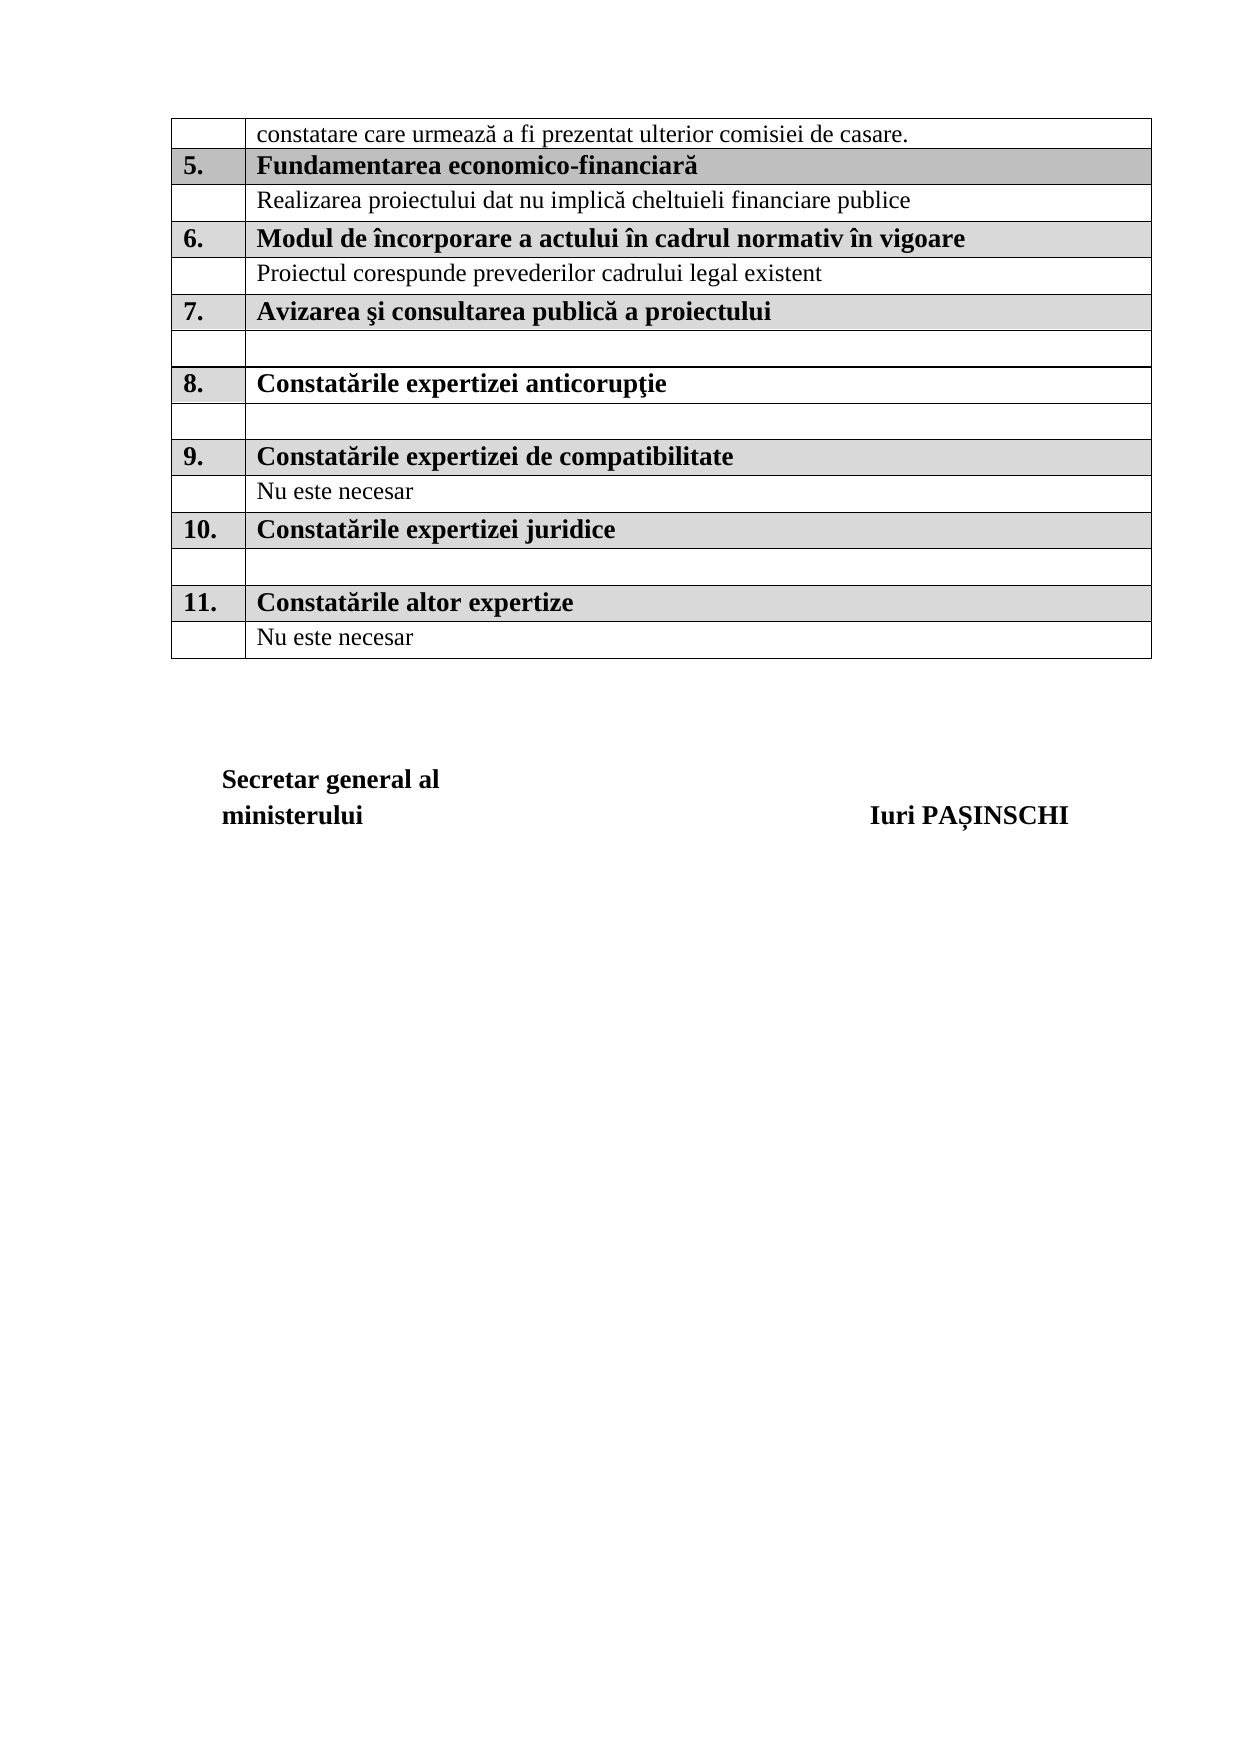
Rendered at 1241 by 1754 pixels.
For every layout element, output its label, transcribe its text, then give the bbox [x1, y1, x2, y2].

text Secretar general al [162, 763, 1152, 794]
table_cell [172, 549, 245, 585]
table_cell 7. [172, 295, 245, 329]
table_cell [172, 622, 245, 658]
table_cell Constatările expertizei de compatibilitate [246, 440, 1151, 475]
table_cell 8. [172, 368, 245, 402]
table_cell Constatările altor expertize [246, 586, 1151, 621]
text ministerului Iuri PAȘINSCHI [162, 799, 1152, 830]
table_cell [172, 331, 245, 366]
table_cell [246, 549, 1151, 585]
table_cell Constatările expertizei juridice [246, 513, 1151, 548]
table_cell Nu este necesar [246, 622, 1151, 658]
table_cell 9. [172, 440, 245, 475]
table_cell Fundamentarea economico-financiară [246, 149, 1151, 184]
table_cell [246, 119, 1151, 148]
table_cell Avizarea şi consultarea publică a proiectului [246, 295, 1151, 329]
table_cell [246, 331, 1151, 366]
table_cell [172, 185, 245, 221]
table_cell [246, 404, 1151, 439]
table_cell [172, 258, 245, 293]
table_cell [172, 404, 245, 439]
table_cell 11. [172, 586, 245, 621]
table_cell Nu este necesar [246, 476, 1151, 512]
table_cell 5. [172, 149, 245, 184]
table_cell 10. [172, 513, 245, 548]
table_cell Proiectul corespunde prevederilor cadrului legal existent [246, 258, 1151, 293]
table_cell Constatările expertizei anticorupţie [246, 368, 1151, 402]
table_cell Realizarea proiectului dat nu implică cheltuieli financiare publice [246, 185, 1151, 221]
table_cell Modul de încorporare a actului în cadrul normativ în vigoare [246, 222, 1151, 257]
table_cell [172, 119, 245, 148]
table_cell [172, 476, 245, 512]
table_cell 6. [172, 222, 245, 257]
